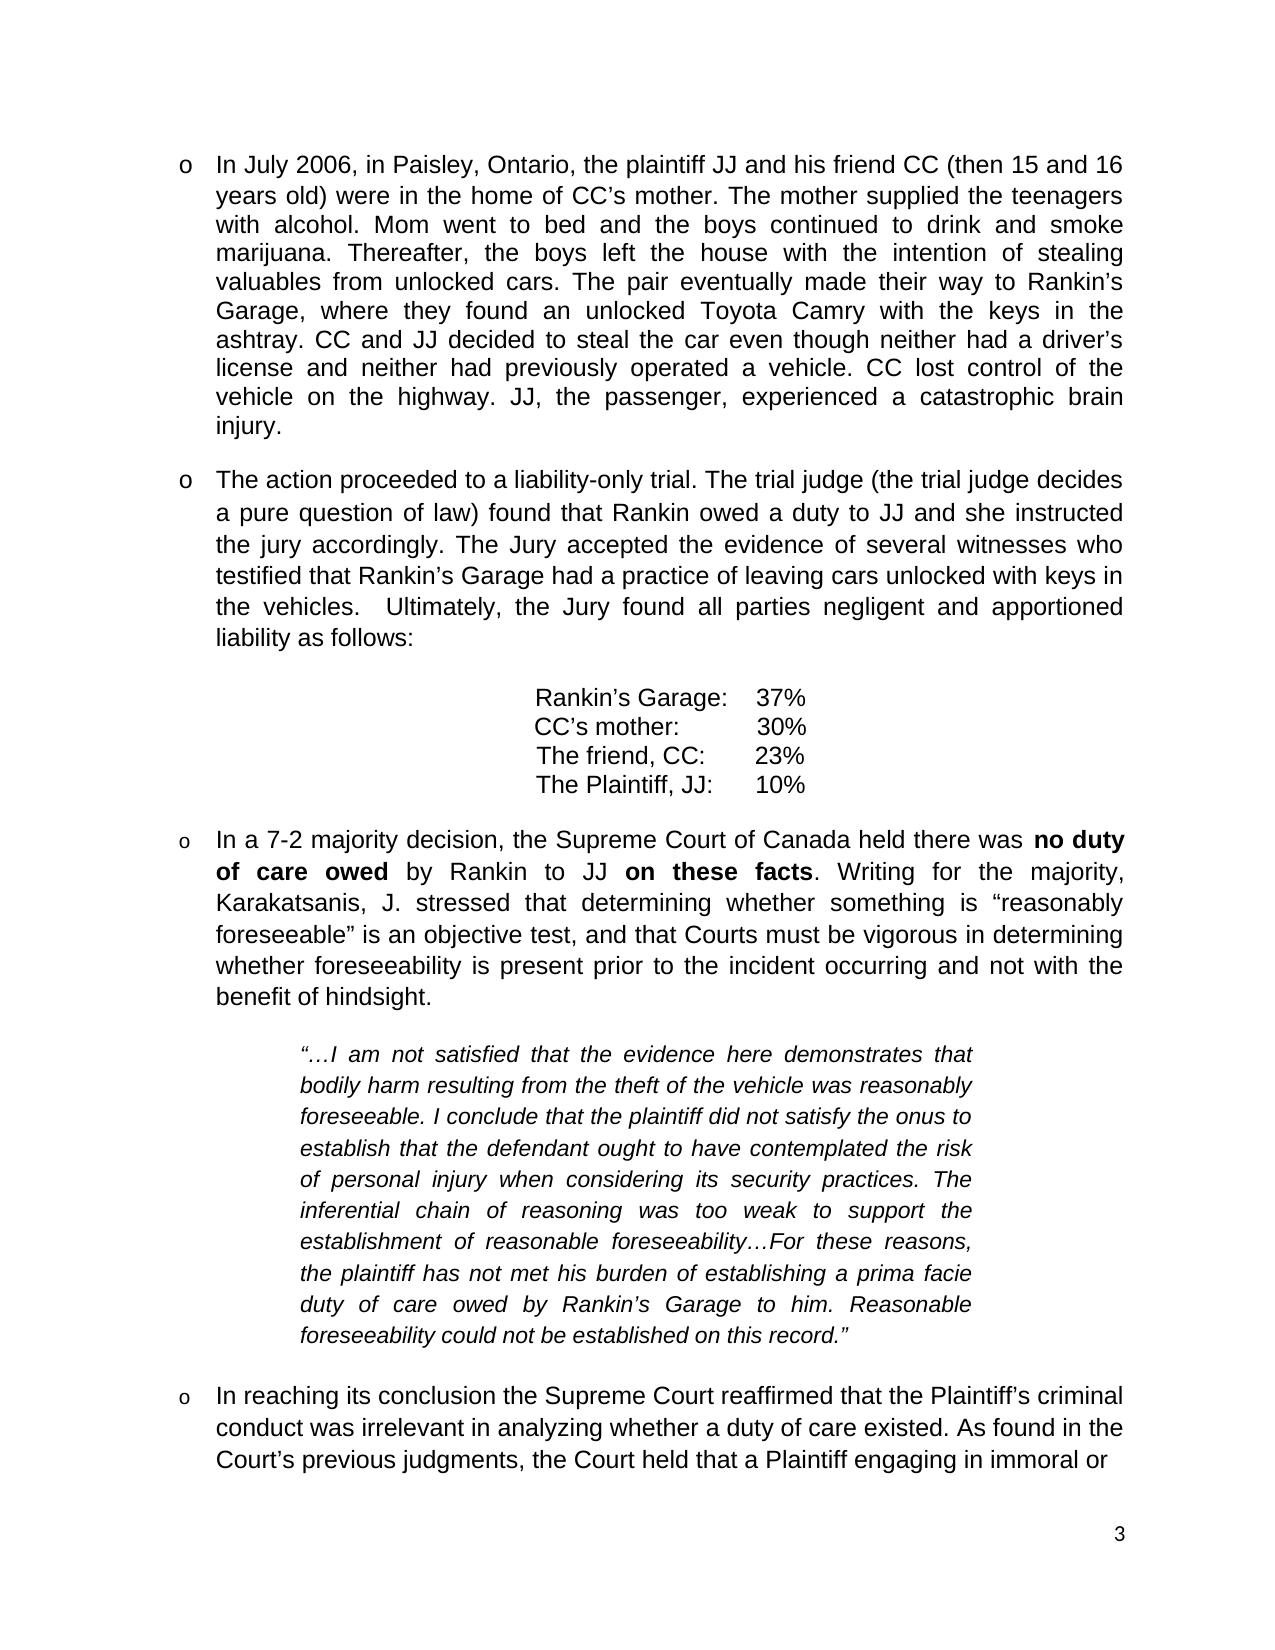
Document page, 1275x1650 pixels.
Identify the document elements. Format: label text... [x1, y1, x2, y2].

list In a 7-2 majority decision, the Supreme Court of Canada held there was no duty of care owed by Rankin to JJ on these facts. Writing for the majority, Karakatsanis, J. stressed that determining whether something is “reasonably foreseeable” is an objective test, and that Courts must be vigorous in determining whether foreseeability is present prior to the incident occurring and not with the benefit of hindsight. [178, 823, 1125, 1011]
text The friend, CC: 23% [216, 741, 1125, 770]
list The action proceeded to a liability-only trial. The trial judge (the trial judge decides a pure question of law) found that Rankin owed a duty to JJ and she instructed the jury accordingly. The Jury accepted the evidence of several witnesses who testified that Rankin’s Garage had a practice of leaving cars unlocked with keys in the vehicles. Ultimately, the Jury found all parties negligent and apportioned liability as follows: [178, 465, 1125, 652]
text Rankin’s Garage: 37% [216, 683, 1125, 712]
text The Plaintiff, JJ: 10% [216, 770, 1125, 798]
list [178, 1380, 1125, 1473]
text “…I am not satisfied that the evidence here demonstrates that bodily harm resulting from the theft of the vehicle was reasonably foreseeable. I conclude that the plaintiff did not satisfy the onus to establish that the defendant ought to have contemplated the risk of personal injury when considering its security practices. The inferential chain of reasoning was too weak to support the establishment of reasonable foreseeability…For these reasons, the plaintiff has not met his burden of establishing a prima facie duty of care owed by Rankin’s Garage to him. Reasonable foreseeability could not be established on this record.” [300, 1036, 975, 1348]
list In July 2006, in Paisley, Ontario, the plaintiff JJ and his friend CC (then 15 and 16 years old) were in the home of CC’s mother. The mother supplied the teenagers with alcohol. Mom went to bed and the boys continued to drink and smoke marijuana. Thereafter, the boys left the house with the intention of stealing valuables from unlocked cars. The pair eventually made their way to Rankin’s Garage, where they found an unlocked Toyota Camry with the keys in the ashtray. CC and JJ decided to steal the car even though neither had a driver’s license and neither had previously operated a vehicle. CC lost control of the vehicle on the highway. JJ, the passenger, experienced a catastrophic brain injury. [178, 150, 1125, 440]
text CC’s mother: 30% [216, 712, 1125, 741]
